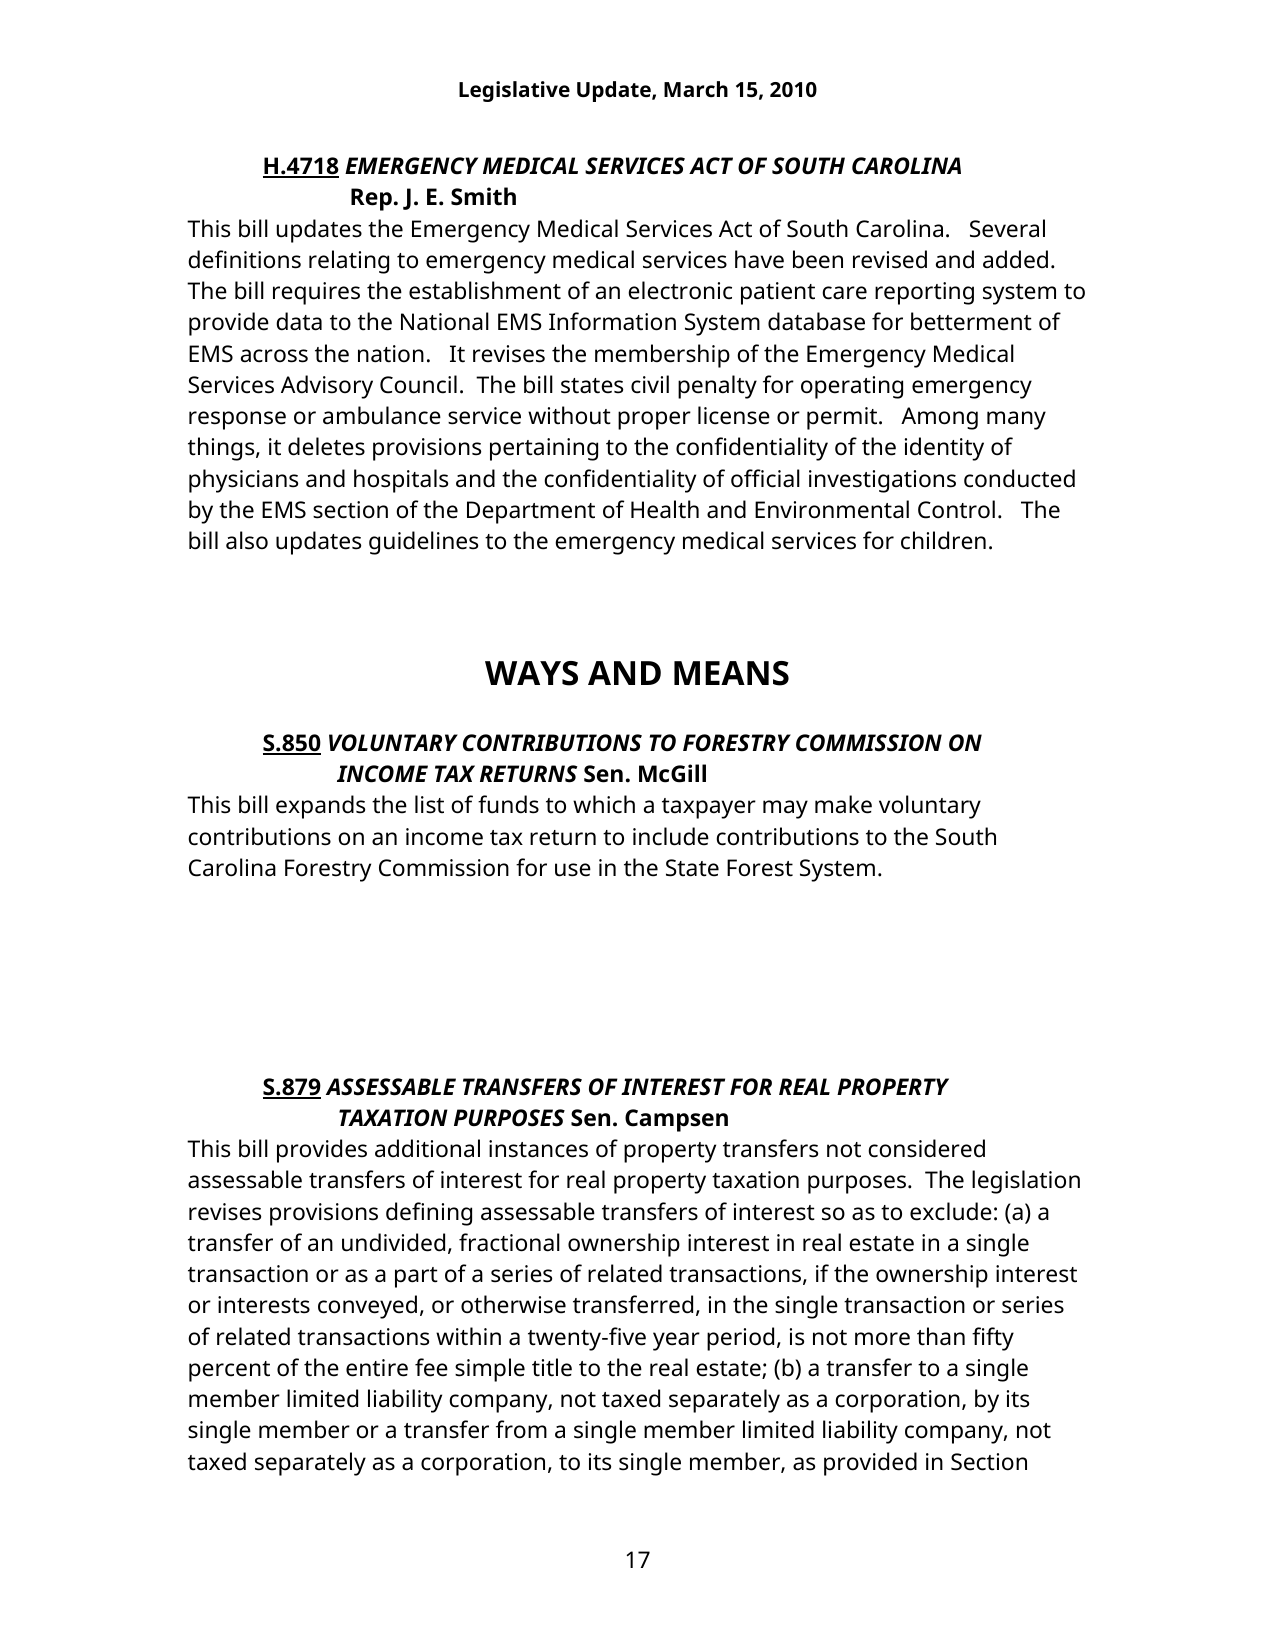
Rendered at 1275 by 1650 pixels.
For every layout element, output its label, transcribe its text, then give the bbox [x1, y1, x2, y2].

text This bill updates the Emergency Medical Services Act of South Carolina. Several definitions relating to emergency medical services have been revised and added. The bill requires the establishment of an electronic patient care reporting system to provide data to the National EMS Information System database for betterment of EMS across the nation. It revises the membership of the Emergency Medical Services Advisory Council. The bill states civil penalty for operating emergency response or ambulance service without proper license or permit. Among many things, it deletes provisions pertaining to the confidentiality of the identity of physicians and hospitals and the confidentiality of official investigations conducted by the EMS section of the Department of Health and Environmental Control. The bill also updates guidelines to the emergency medical services for children. [187, 212, 1087, 556]
text WAYS AND MEANS [187, 650, 1087, 695]
text Rep. J. E. Smith [187, 181, 1087, 212]
text INCOME TAX RETURNS Sen. McGill [187, 758, 1087, 789]
text S.879 ASSESSABLE TRANSFERS OF INTEREST FOR REAL PROPERTY [187, 1070, 1087, 1102]
text This bill expands the list of funds to which a taxpayer may make voluntary contributions on an income tax return to include contributions to the South Carolina Forestry Commission for use in the State Forest System. [187, 789, 1087, 883]
text H.4718 EMERGENCY MEDICAL SERVICES ACT OF SOUTH CAROLINA [187, 150, 1087, 181]
text S.850 VOLUNTARY CONTRIBUTIONS TO FORESTRY COMMISSION ON [187, 727, 1087, 758]
text TAXATION PURPOSES Sen. Campsen [187, 1102, 1087, 1133]
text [187, 1133, 1087, 1477]
